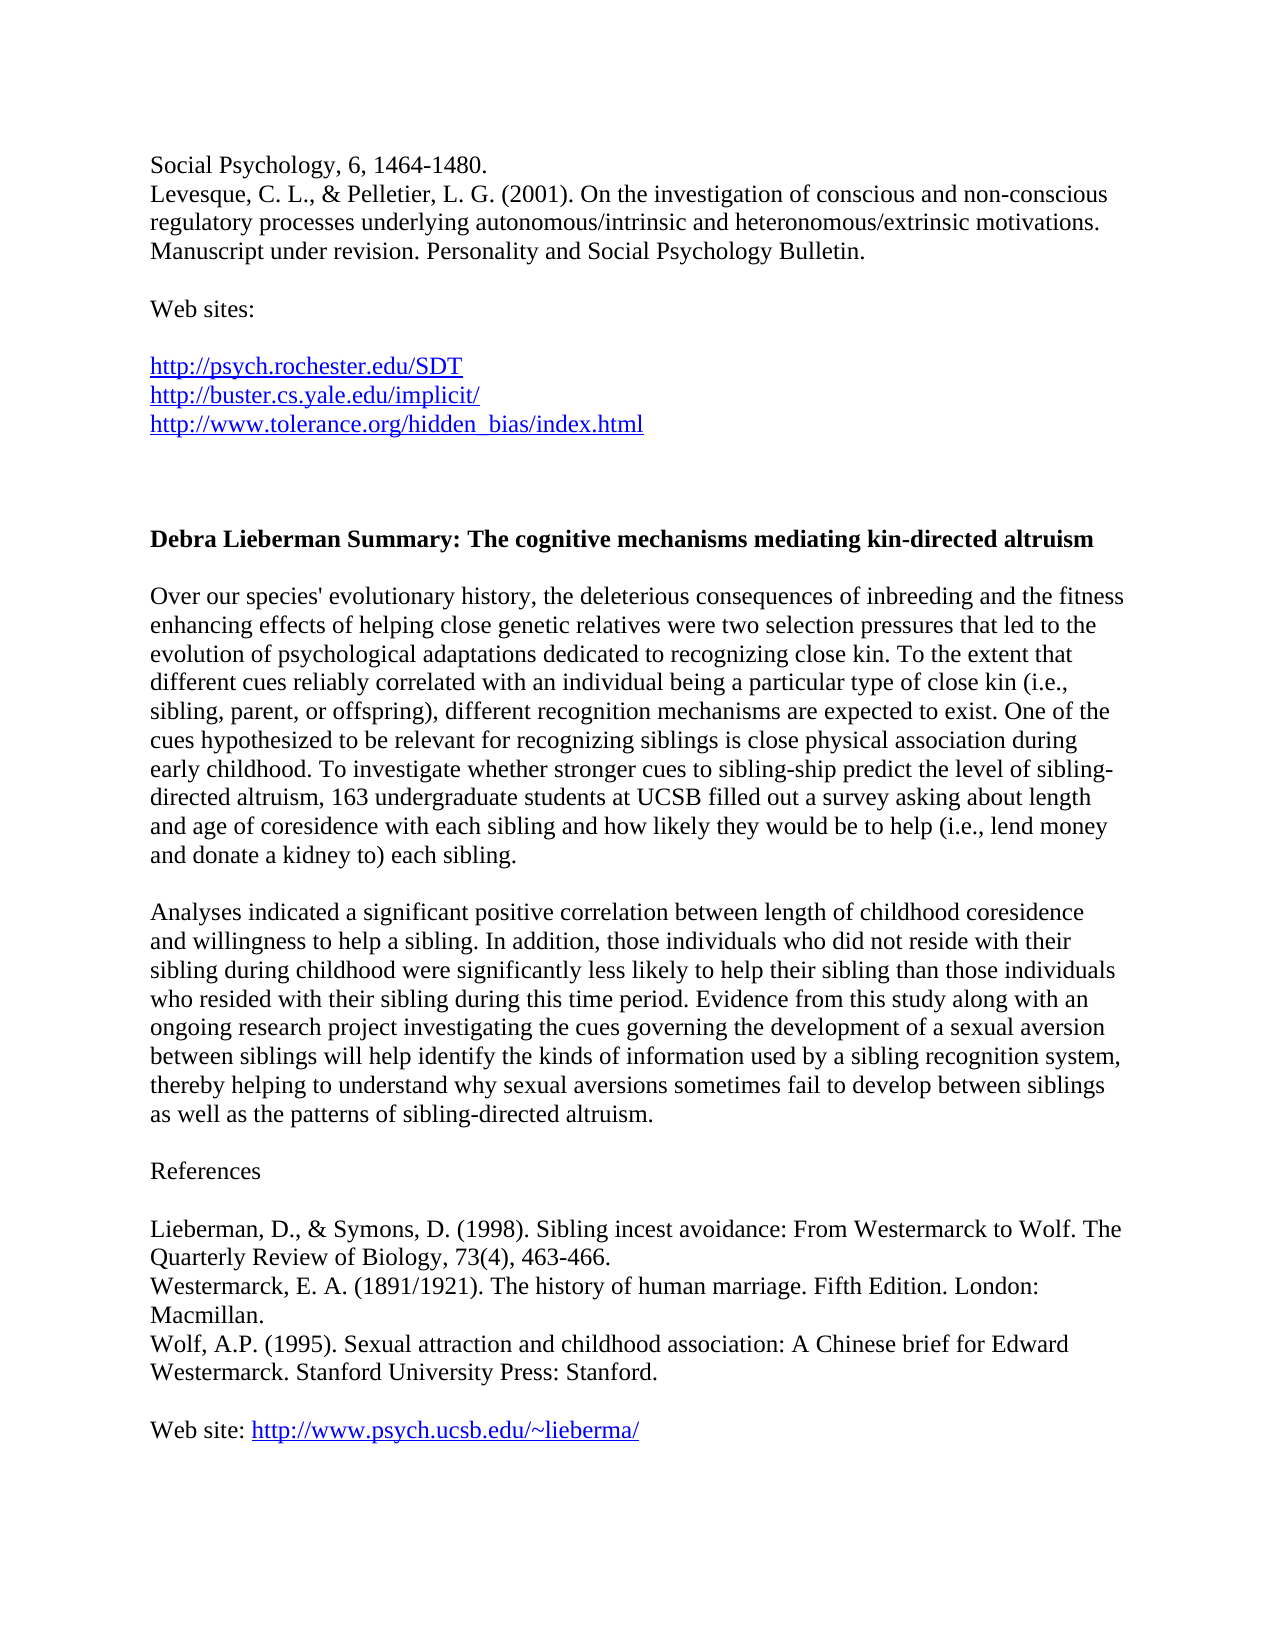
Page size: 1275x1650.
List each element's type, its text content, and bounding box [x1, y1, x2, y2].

text Debra Lieberman Summary: The cognitive mechanisms mediating kin-directed altruism Over our species' evolutionary history, the deleterious consequences of inbreeding and the fitness enhancing effects of helping close genetic relatives were two selection pressures that led to the evolution of psychological adaptations dedicated to recognizing close kin. To the extent that different cues reliably correlated with an individual being a particular type of close kin (i.e., sibling, parent, or offspring), different recognition mechanisms are expected to exist. One of the cues hypothesized to be relevant for recognizing siblings is close physical association during early childhood. To investigate whether stronger cues to sibling-ship predict the level of sibling-directed altruism, 163 undergraduate students at UCSB filled out a survey asking about length and age of coresidence with each sibling and how likely they would be to help (i.e., lend money and donate a kidney to) each sibling. Analyses indicated a significant positive correlation between length of childhood coresidence and willingness to help a sibling. In addition, those individuals who did not reside with their sibling during childhood were significantly less likely to help their sibling than those individuals who resided with their sibling during this time period. Evidence from this study along with an ongoing research project investigating the cues governing the development of a sexual aversion between siblings will help identify the kinds of information used by a sibling recognition system, thereby helping to understand why sexual aversions sometimes fail to develop between siblings as well as the patterns of sibling-directed altruism. References Lieberman, D., & Symons, D. (1998). Sibling incest avoidance: From Westermarck to Wolf. The Quarterly Review of Biology, 73(4), 463-466. Westermarck, E. A. (1891/1921). The history of human marriage. Fifth Edition. London: Macmillan. Wolf, A.P. (1995). Sexual attraction and childhood association: A Chinese brief for Edward Westermarck. Stanford University Press: Stanford. Web site: http://www.psych.ucsb.edu/~lieberma/ [150, 466, 1125, 1444]
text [150, 150, 1125, 437]
